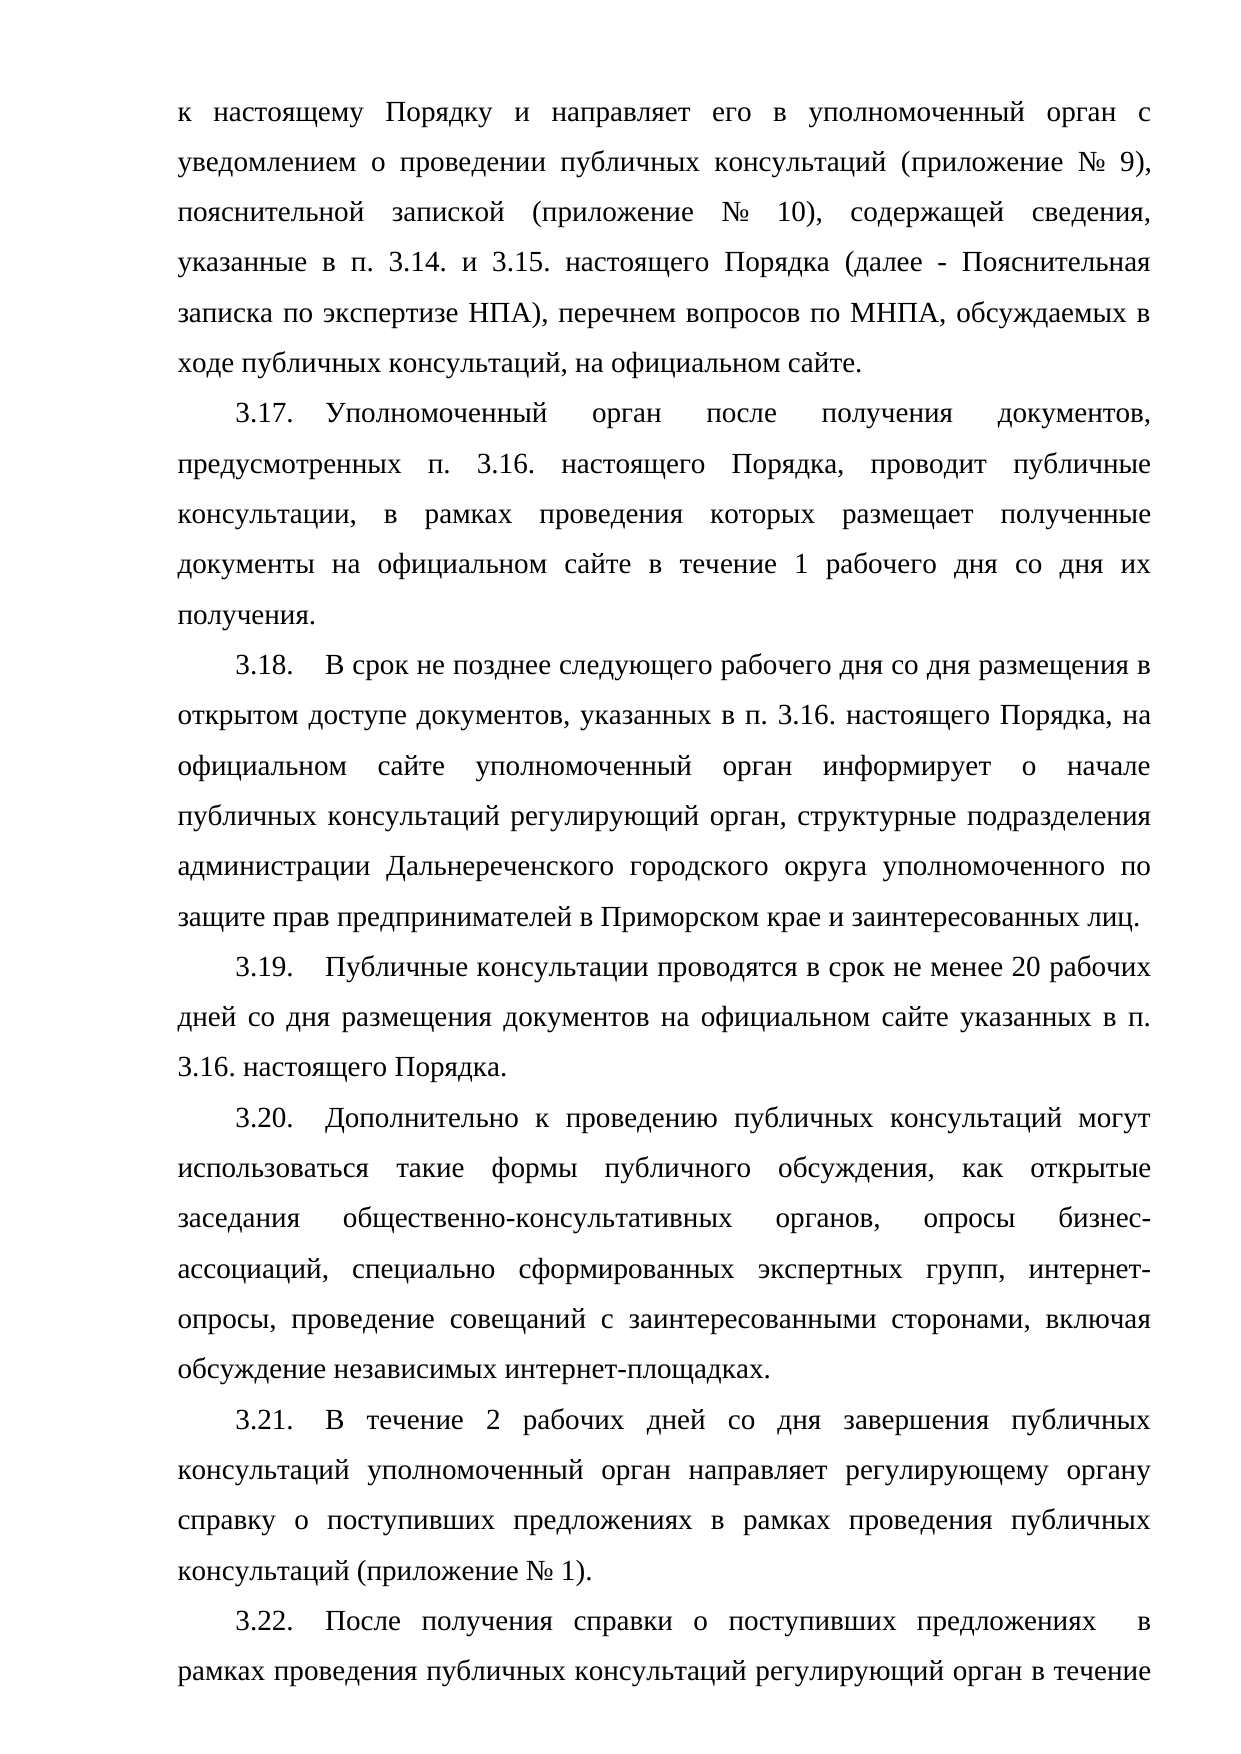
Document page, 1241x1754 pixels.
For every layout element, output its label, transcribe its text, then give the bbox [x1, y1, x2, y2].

list Уполномоченный орган после получения документов, предусмотренных п. 3.16. настоящего Порядка, проводит публичные консультации, в рамках проведения которых размещает полученные документы на официальном сайте в течение 1 рабочего дня со дня их получения. [177, 396, 1152, 630]
list В срок не позднее следующего рабочего дня со дня размещения в открытом доступе документов, указанных в п. 3.16. настоящего Порядка, на официальном сайте уполномоченный орган информирует о начале публичных консультаций регулирующий орган, структурные подразделения администрации Дальнереченского городского округа уполномоченного по защите прав предпринимателей в Приморском крае и заинтересованных лиц. [177, 647, 1152, 932]
list Дополнительно к проведению публичных консультаций могут использоваться такие формы публичного обсуждения, как открытые заседания общественно-консультативных органов, опросы бизнес-ассоциаций, специально сформированных экспертных групп, интернет-опросы, проведение совещаний с заинтересованными сторонами, включая обсуждение независимых интернет-площадках. [177, 1100, 1152, 1385]
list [177, 1603, 1152, 1687]
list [177, 94, 1152, 379]
list Публичные консультации проводятся в срок не менее 20 рабочих дней со дня размещения документов на официальном сайте указанных в п. 3.16. настоящего Порядка. [177, 949, 1152, 1083]
list В течение 2 рабочих дней со дня завершения публичных консультаций уполномоченный орган направляет регулирующему органу справку о поступивших предложениях в рамках проведения публичных консультаций (приложение № 1). [177, 1402, 1152, 1586]
